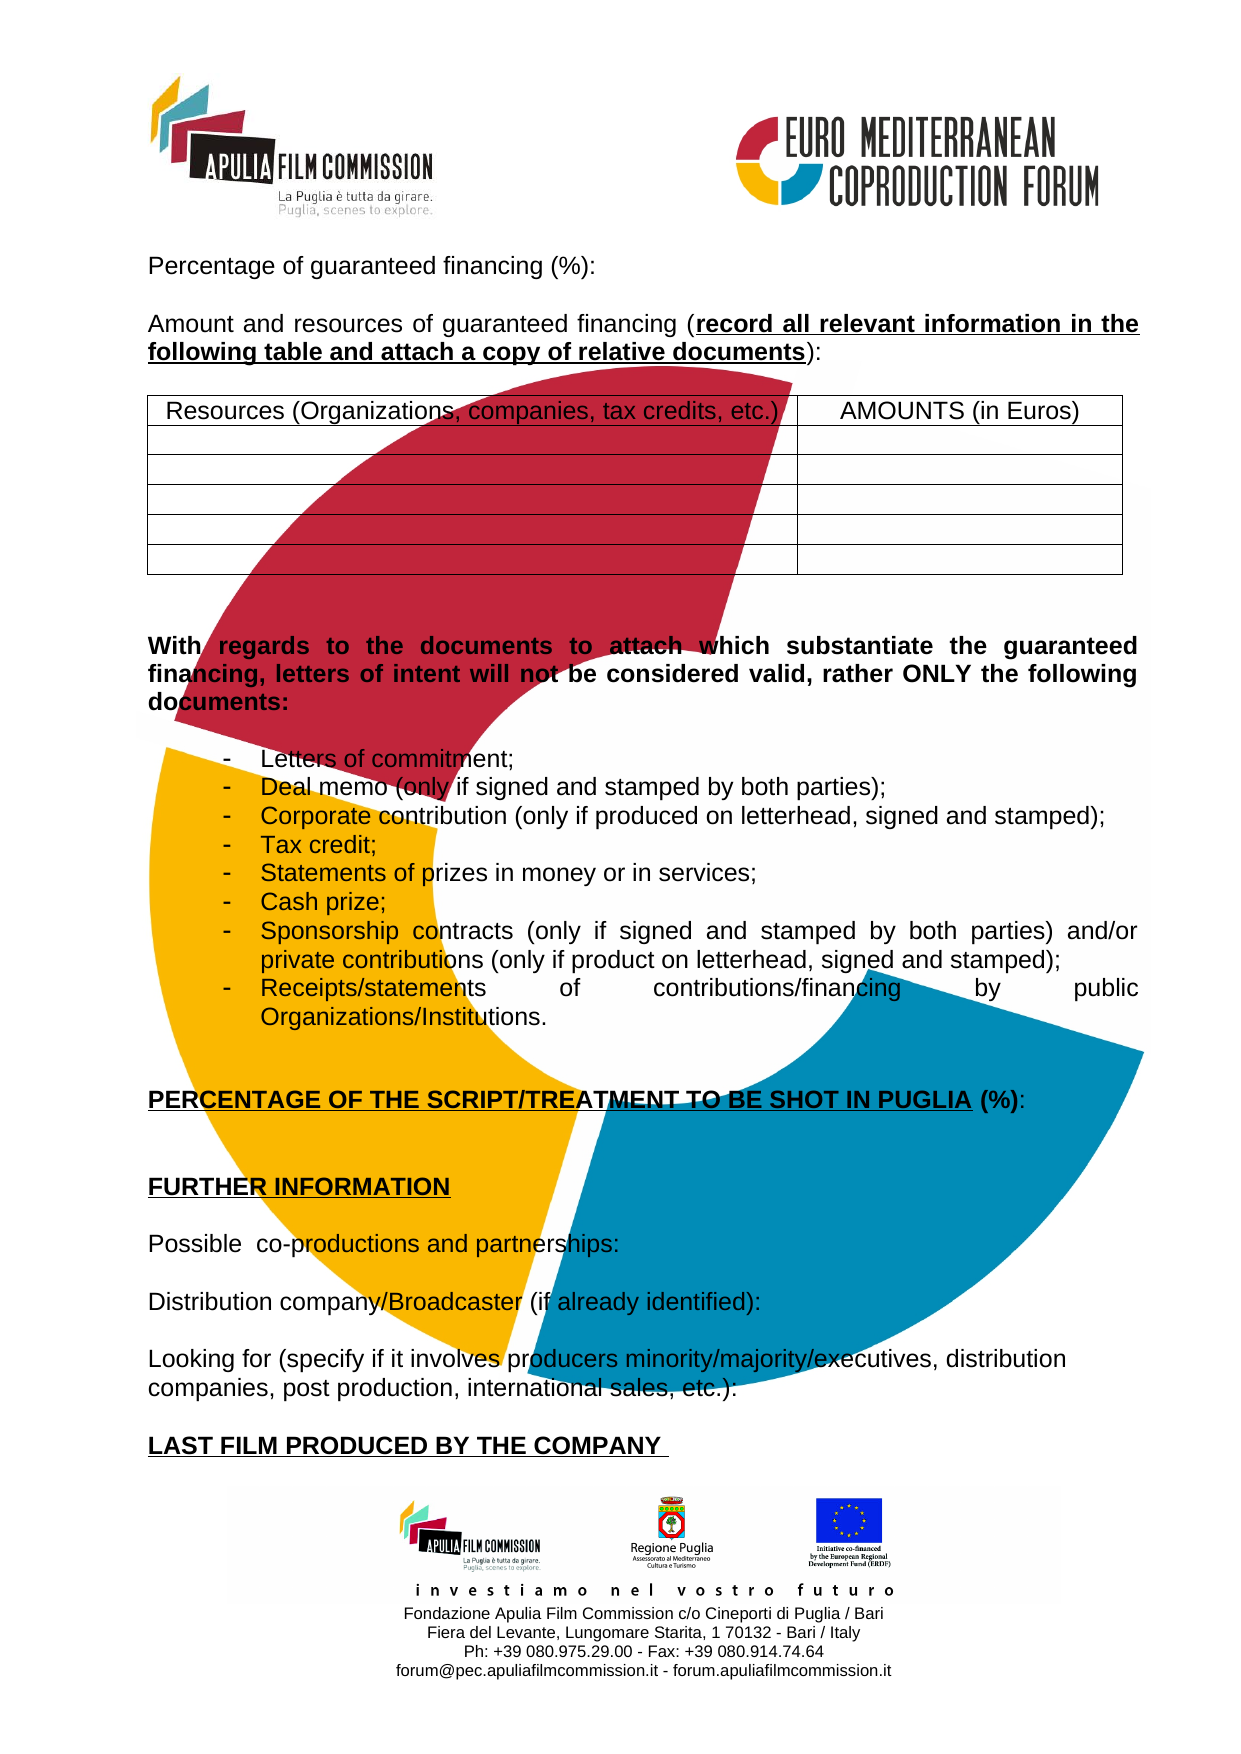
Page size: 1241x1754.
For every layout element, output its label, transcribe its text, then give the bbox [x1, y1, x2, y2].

table_cell [148, 426, 797, 454]
list Deal memo (only if signed and stamped by both parties); [223, 772, 1140, 801]
list PERCENTAGE OF THE SCRIPT/TREATMENT TO BE SHOT IN PUGLIA (%): [148, 1087, 1141, 1114]
text Amount and resources of guaranteed financing (record all relevant information in the following table and attach a copy of relative documents): [148, 308, 1140, 366]
text Distribution company/Broadcaster (if already identified): [148, 1287, 1140, 1316]
list Cash prize; [223, 887, 1140, 916]
table_header AMOUNTS (in Euros) [798, 396, 1122, 424]
picture [147, 73, 440, 223]
picture [136, 360, 1151, 1400]
list Tax credit; [223, 830, 1140, 859]
table_header Resources (Organizations, companies, tax credits, etc.) [148, 396, 797, 424]
table_cell [148, 545, 797, 573]
table_cell [148, 515, 797, 544]
text FURTHER INFORMATION [148, 1172, 1140, 1201]
table_cell [798, 485, 1122, 514]
list Sponsorship contracts (only if signed and stamped by both parties) and/or private contributions (only if product on letterhead, signed and stamped); [223, 916, 1140, 973]
text Looking for (specify if it involves producers minority/majority/executives, distribution companies, post production, international sales, etc.): [148, 1344, 1140, 1402]
text Percentage of guaranteed financing (%): [148, 251, 1140, 280]
text LAST FILM PRODUCED BY THE COMPANY [148, 1431, 1140, 1459]
text Possible co-productions and partnerships: [148, 1229, 1140, 1258]
list Corporate contribution (only if produced on letterhead, signed and stamped); [223, 801, 1140, 830]
table_cell [798, 515, 1122, 544]
list Receipts/statements of contributions/financing by public Organizations/Institutions. [223, 973, 1140, 1031]
table_cell [798, 545, 1122, 573]
text With regards to the documents to attach which substantiate the guaranteed financing, letters of intent will not be considered valid, rather ONLY the following documents: [148, 632, 1140, 716]
list Statements of prizes in money or in services; [223, 859, 1141, 887]
list Letters of commitment; [223, 743, 1140, 772]
picture [226, 1486, 1061, 1604]
table_cell [798, 426, 1122, 454]
table_cell [148, 455, 797, 484]
picture [728, 113, 1099, 212]
table_cell [148, 485, 797, 514]
table_cell [798, 455, 1122, 484]
